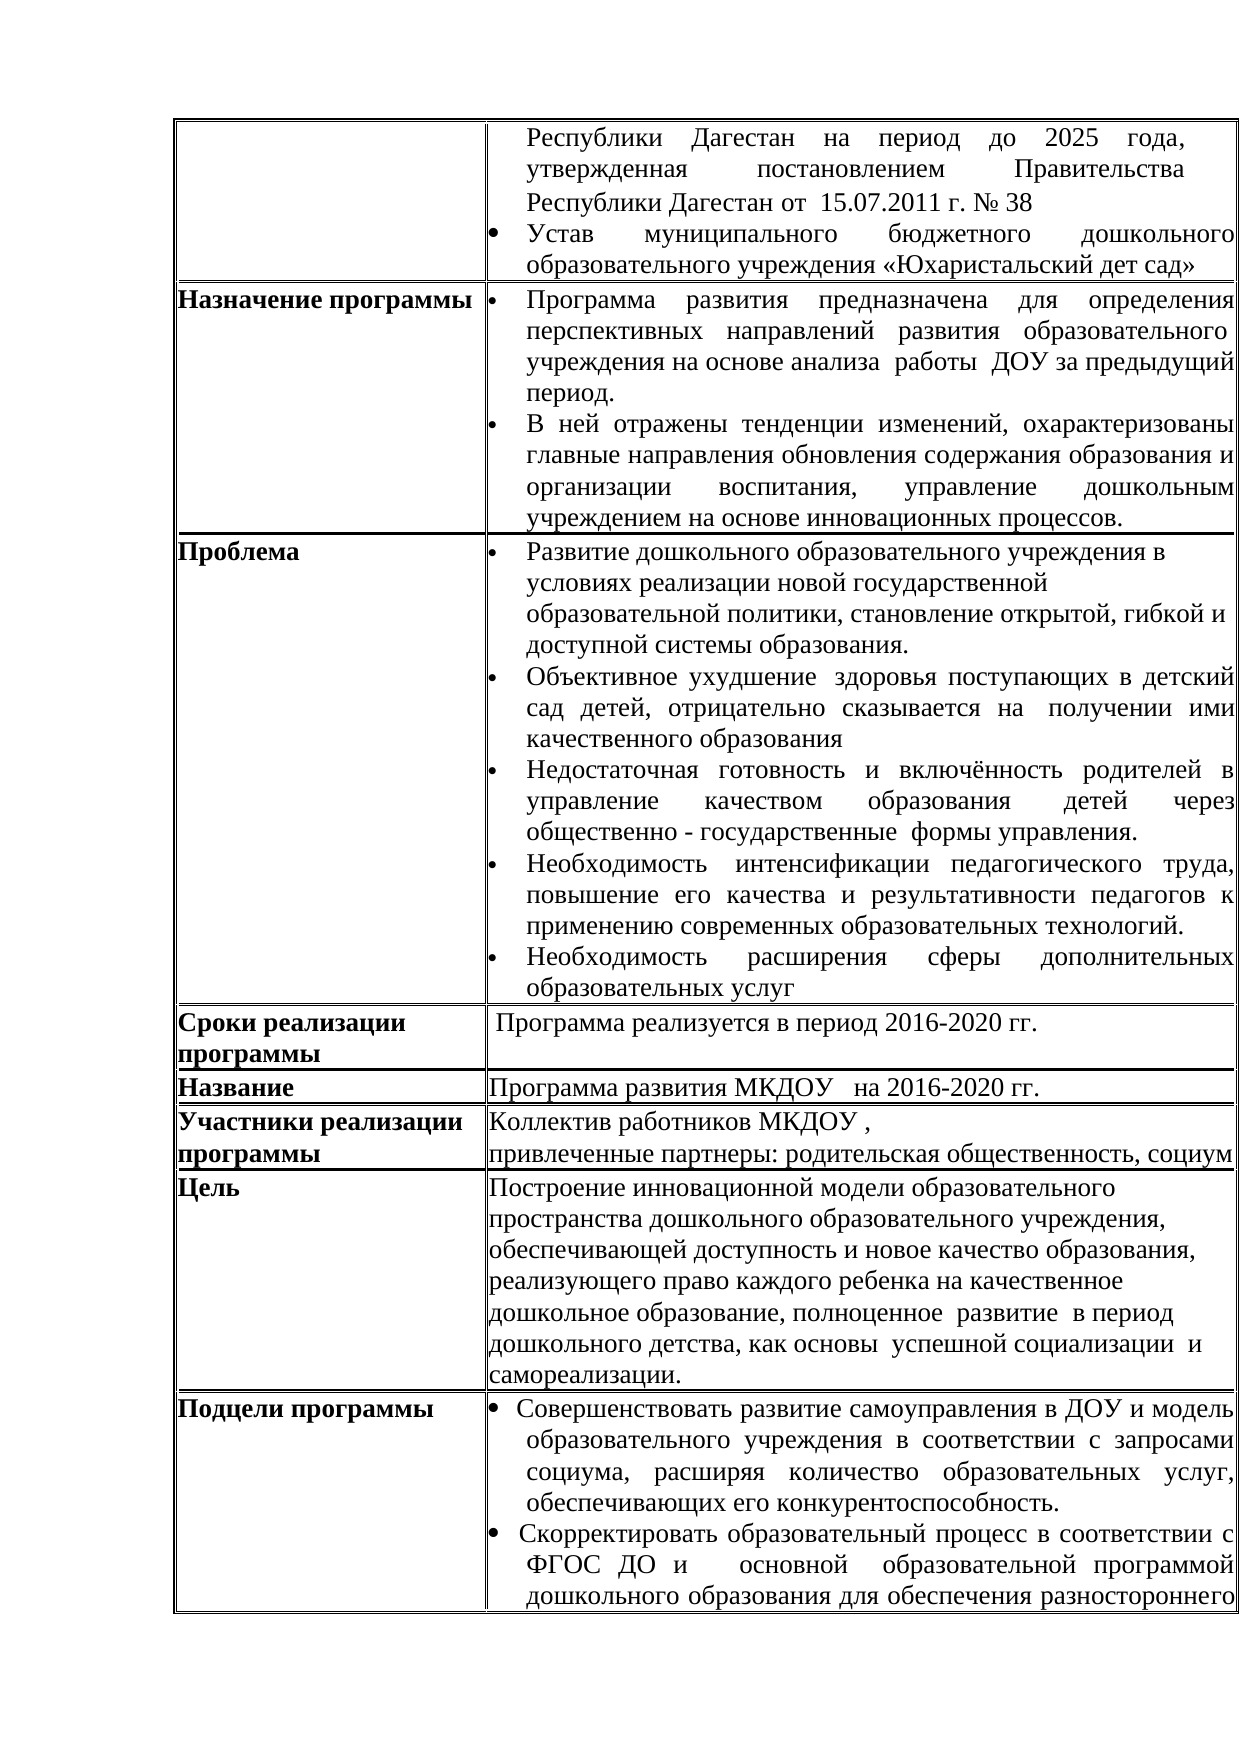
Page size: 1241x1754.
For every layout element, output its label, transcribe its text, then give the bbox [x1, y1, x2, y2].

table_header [486, 122, 1236, 279]
table_cell Построение инновационной модели образовательного пространства дошкольного образовательного учреждения, обеспечивающей доступность и новое качество образования, реализующего право каждого ребенка на качественное дошкольное образование, полноценное развитие в период дошкольного детства, как основы успешной социализации и самореализации. [488, 1168, 1237, 1389]
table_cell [486, 1389, 1236, 1611]
table_cell Программа реализуется в период 2016-2020 гг. [488, 1003, 1236, 1068]
table_cell Программа развития МКДОУ на 2016-2020 гг. [488, 1068, 1237, 1102]
table_cell Цель [175, 1168, 485, 1389]
table_cell Коллектив работников МКДОУ , привлеченные партнеры: родительская общественность, социум [488, 1102, 1236, 1168]
table_cell Название [175, 1068, 485, 1102]
table_cell Подцели программы [177, 1389, 486, 1611]
table_cell Участники реализации программы [177, 1102, 485, 1168]
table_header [177, 122, 486, 279]
table_cell Развитие дошкольного образовательного учреждения в условиях реализации новой государственной образовательной политики, становление открытой, гибкой и доступной системы образования. Объективное ухудшение здоровья поступающих в детский сад детей, отрицательно сказывается на получении ими качественного образования Недостаточная готовность и включённость родителей в управление качеством образования детей через общественно - государственные формы управления. Необходимость интенсификации педагогического труда, повышение его качества и результативности педагогов к применению современных образовательных технологий. Необходимость расширения сферы дополнительных образовательных услуг [488, 532, 1236, 1002]
table_cell Сроки реализации программы [177, 1003, 485, 1068]
table_cell Программа развития предназначена для определения перспективных направлений развития образовательного учреждения на основе анализа работы ДОУ за предыдущий период. В ней отражены тенденции изменений, охарактеризованы главные направления обновления содержания образования и организации воспитания, управление дошкольным учреждением на основе инновационных процессов. [488, 280, 1236, 532]
table_cell Назначение программы [177, 280, 485, 532]
table_cell Проблема [177, 532, 485, 1002]
